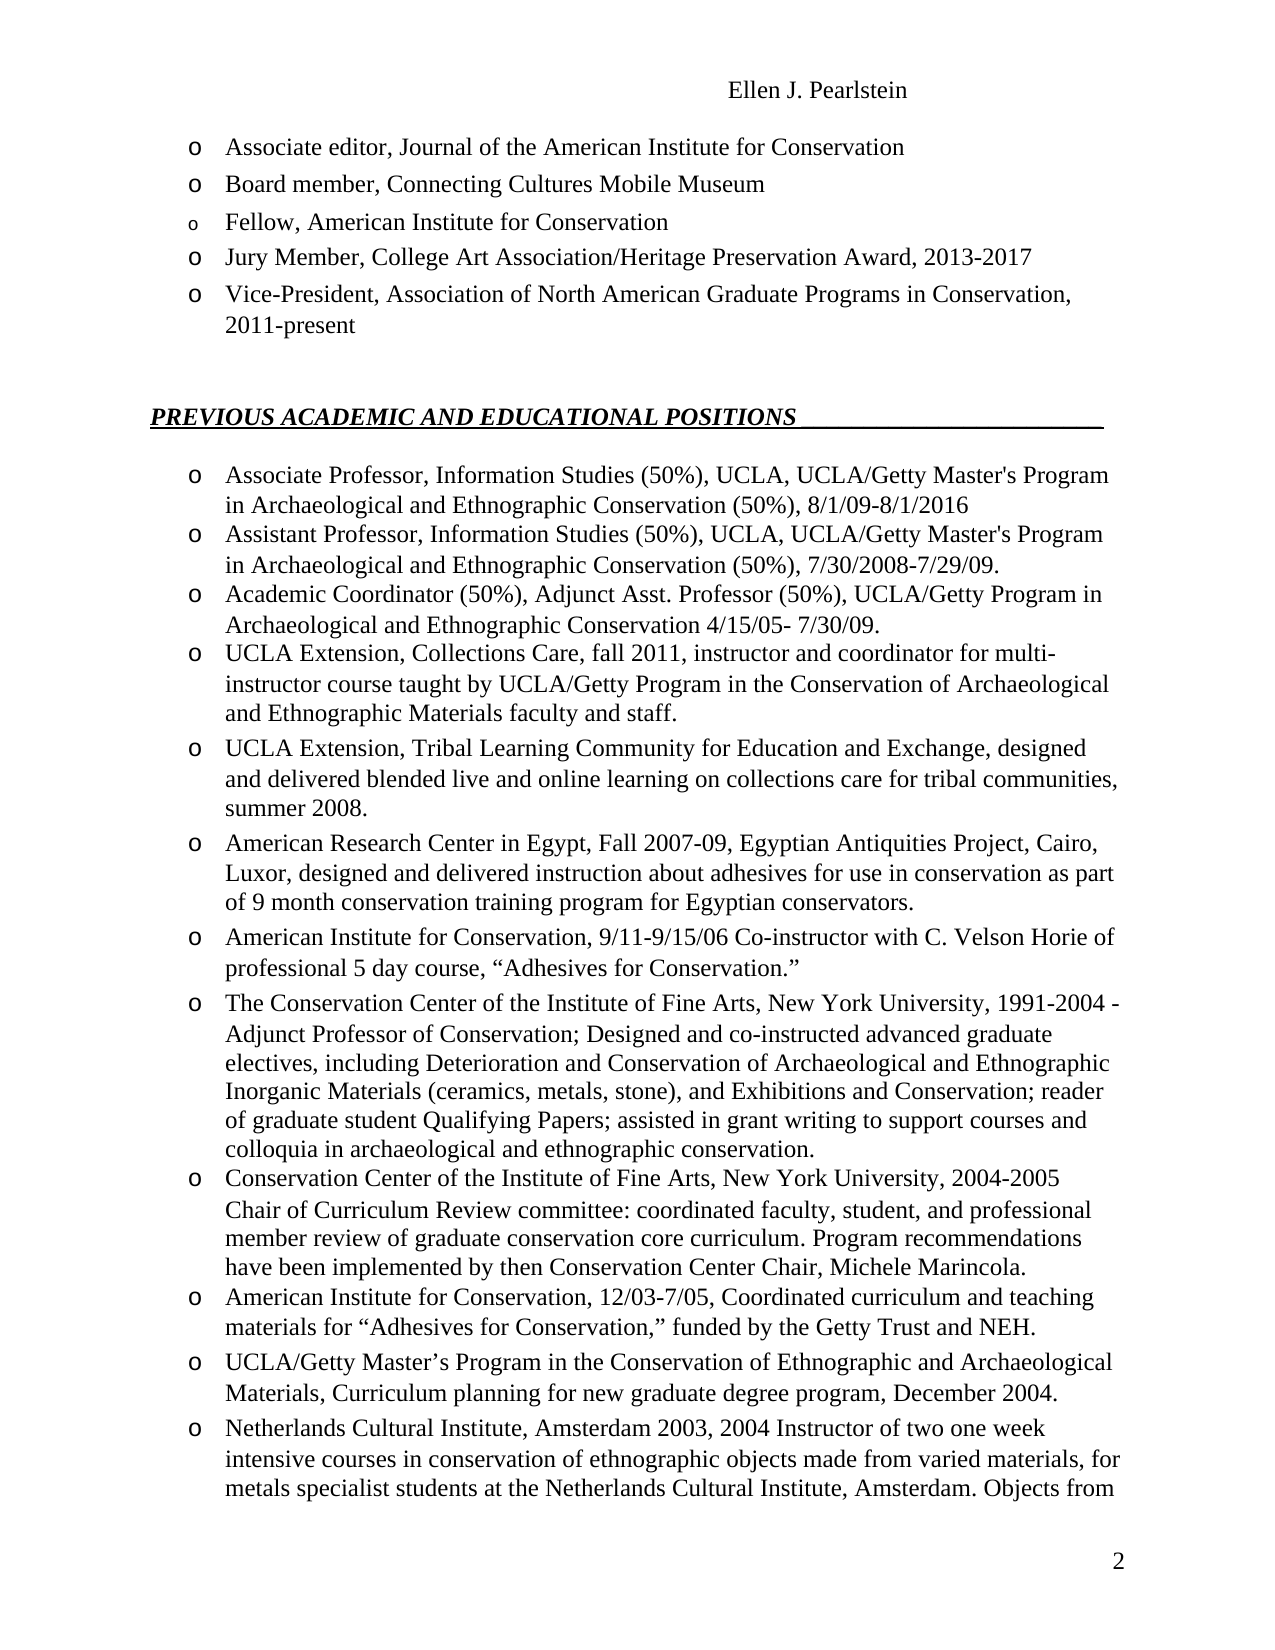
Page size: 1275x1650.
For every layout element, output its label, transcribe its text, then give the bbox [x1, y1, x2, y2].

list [187, 1413, 1125, 1502]
list American Institute for Conservation, 9/11-9/15/06 Co-instructor with C. Velson Horie of professional 5 day course, “Adhesives for Conservation.” [187, 922, 1125, 982]
list UCLA/Getty Master’s Program in the Conservation of Ethnographic and Archaeological Materials, Curriculum planning for new graduate degree program, December 2004. [187, 1347, 1125, 1407]
list Academic Coordinator (50%), Adjunct Asst. Professor (50%), UCLA/Getty Program in Archaeological and Ethnographic Conservation 4/15/05- 7/30/09. [187, 579, 1125, 638]
list The Conservation Center of the Institute of Fine Arts, New York University, 1991-2004 -Adjunct Professor of Conservation; Designed and co-instructed advanced graduate electives, including Deterioration and Conservation of Archaeological and Ethnographic Inorganic Materials (ceramics, metals, stone), and Exhibitions and Conservation; reader of graduate student Qualifying Papers; assisted in grant writing to support courses and colloquia in archaeological and ethnographic conservation. [187, 988, 1125, 1163]
list Fellow, American Institute for Conservation [187, 207, 1125, 236]
list Associate editor, Journal of the American Institute for Conservation [187, 132, 1125, 163]
list Assistant Professor, Information Studies (50%), UCLA, UCLA/Getty Master's Program in Archaeological and Ethnographic Conservation (50%), 7/30/2008-7/29/09. [187, 519, 1125, 579]
list UCLA Extension, Tribal Learning Community for Education and Exchange, designed and delivered blended live and online learning on collections care for tribal communities, summer 2008. [187, 733, 1125, 821]
text PREVIOUS ACADEMIC AND EDUCATIONAL POSITIONS ________________________ [150, 402, 1125, 431]
list Jury Member, College Art Association/Heritage Preservation Award, 2013-2017 [187, 242, 1125, 273]
list Associate Professor, Information Studies (50%), UCLA, UCLA/Getty Master's Program in Archaeological and Ethnographic Conservation (50%), 8/1/09-8/1/2016 [187, 460, 1125, 519]
text Chair of Curriculum Review committee: coordinated faculty, student, and professional member review of graduate conservation core curriculum. Program recommendations have been implemented by then Conservation Center Chair, Michele Marincola. [225, 1195, 1125, 1281]
list American Research Center in Egypt, Fall 2007-09, Egyptian Antiquities Project, Cairo, Luxor, designed and delivered instruction about adhesives for use in conservation as part of 9 month conservation training program for Egyptian conservators. [187, 828, 1125, 916]
list UCLA Extension, Collections Care, fall 2011, instructor and coordinator for multi-instructor course taught by UCLA/Getty Program in the Conservation of Archaeological and Ethnographic Materials faculty and staff. [187, 638, 1125, 727]
list Vice-President, Association of North American Graduate Programs in Conservation, 2011-present [187, 279, 1125, 338]
list Conservation Center of the Institute of Fine Arts, New York University, 2004-2005 [187, 1163, 1125, 1194]
list American Institute for Conservation, 12/03-7/05, Coordinated curriculum and teaching materials for “Adhesives for Conservation,” funded by the Getty Trust and NEH. [187, 1282, 1125, 1341]
list Board member, Connecting Cultures Mobile Museum [187, 169, 1125, 200]
